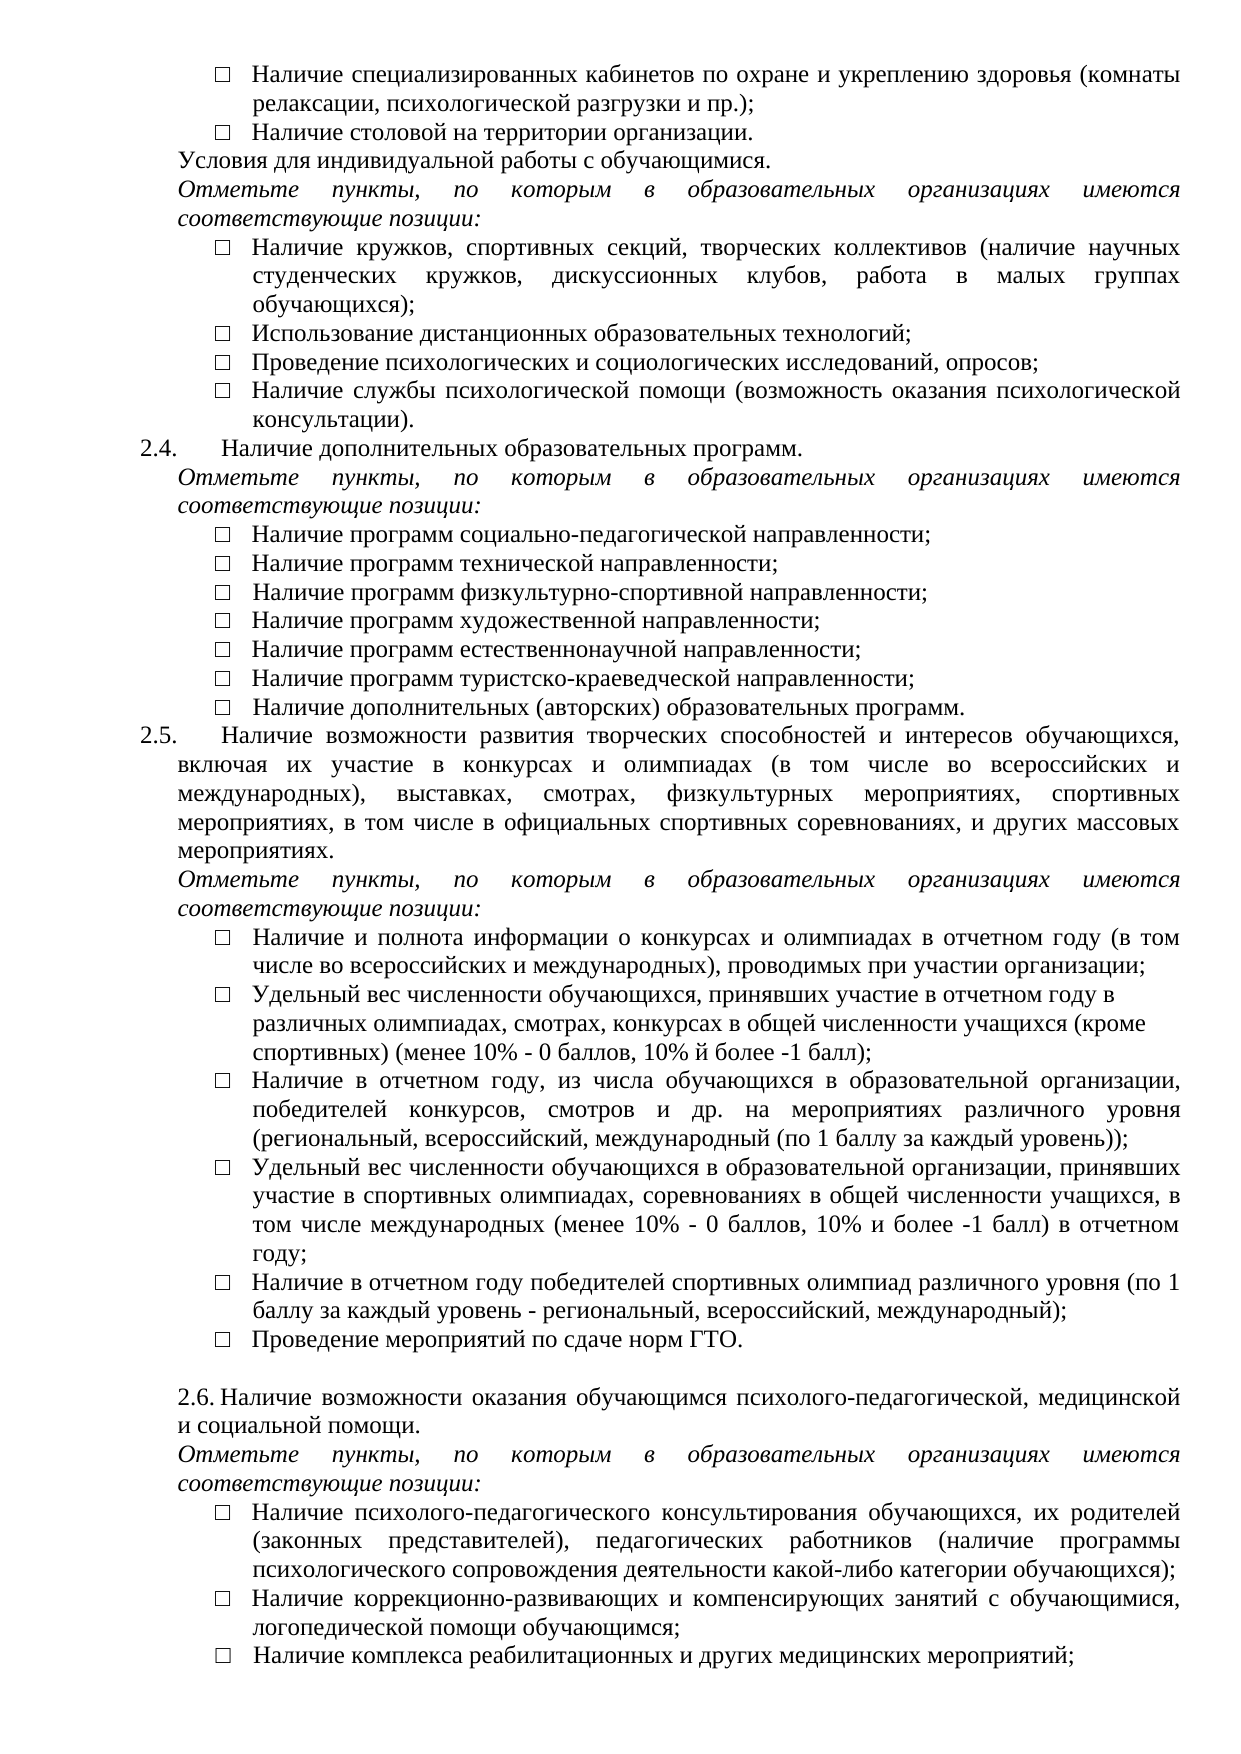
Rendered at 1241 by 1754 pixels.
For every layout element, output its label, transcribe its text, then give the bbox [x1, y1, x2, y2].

list Наличие программ технической направленности; [215, 548, 1181, 577]
list Наличие столовой на территории организации. [215, 117, 1181, 145]
list Наличие службы психологической помощи (возможность оказания психологической консультации). [215, 375, 1181, 433]
list Проведение психологических и социологических исследований, опросов; [215, 347, 1181, 375]
list Удельный вес численности обучающихся в образовательной организации, принявших участие в спортивных олимпиадах, соревнованиях в общей численности учащихся, в том числе международных (менее 10% - 0 баллов, 10% и более -1 балл) в отчетном году; [215, 1152, 1181, 1267]
list Наличие возможности развития творческих способностей и интересов обучающихся, включая их участие в конкурсах и олимпиадах (в том числе во всероссийских и международных), выставках, смотрах, физкультурных мероприятиях, спортивных мероприятиях, в том числе в официальных спортивных соревнованиях, и других массовых мероприятиях. [140, 720, 1180, 864]
list Наличие психолого-педагогического консультирования обучающихся, их родителей (законных представителей), педагогических работников (наличие программы психологического сопровождения деятельности какой-либо категории обучающихся); [215, 1497, 1181, 1583]
list Наличие комплекса реабилитационных и других медицинских мероприятий; [215, 1640, 1181, 1669]
list Использование дистанционных образовательных технологий; [215, 318, 1181, 347]
list Наличие и полнота информации о конкурсах и олимпиадах в отчетном году (в том числе во всероссийских и международных), проводимых при участии организации; [215, 922, 1181, 979]
list Наличие в отчетном году победителей спортивных олимпиад различного уровня (по 1 баллу за каждый уровень - региональный, всероссийский, международный); [215, 1267, 1181, 1324]
list Проведение мероприятий по сдаче норм ГТО. [215, 1324, 1181, 1353]
text Отметьте пункты, по которым в образовательных организациях имеются соответствующие позиции: [177, 1439, 1181, 1497]
list Наличие кружков, спортивных секций, творческих коллективов (наличие научных студенческих кружков, дискуссионных клубов, работа в малых группах обучающихся); [215, 232, 1181, 318]
text Условия для индивидуальной работы с обучающимися. [177, 145, 1181, 174]
list Наличие дополнительных образовательных программ. [140, 433, 1181, 462]
text Отметьте пункты, по которым в образовательных организациях имеются соответствующие позиции: [177, 174, 1181, 232]
list Наличие специализированных кабинетов по охране и укреплению здоровья (комнаты релаксации, психологической разгрузки и пр.); [215, 59, 1181, 117]
list Наличие программ естественнонаучной направленности; [215, 634, 1181, 663]
list Наличие в отчетном году, из числа обучающихся в образовательной организации, победителей конкурсов, смотров и др. на мероприятиях различного уровня (региональный, всероссийский, международный (по 1 баллу за каждый уровень)); [215, 1065, 1181, 1152]
list Наличие программ туристско-краеведческой направленности; [215, 663, 1181, 692]
list Наличие дополнительных (авторских) образовательных программ. [215, 692, 1181, 720]
list Наличие программ физкультурно-спортивной направленности; [215, 577, 1181, 605]
text Отметьте пункты, по которым в образовательных организациях имеются соответствующие позиции: [177, 462, 1181, 519]
list Наличие программ художественной направленности; [215, 605, 1181, 634]
list Наличие программ социально-педагогической направленности; [215, 519, 1181, 548]
text Отметьте пункты, по которым в образовательных организациях имеются соответствующие позиции: [177, 864, 1181, 922]
list Наличие возможности оказания обучающимся психолого-педагогической, медицинской и социальной помощи. [177, 1382, 1181, 1439]
list Удельный вес численности обучающихся, принявших участие в отчетном году в различных олимпиадах, смотрах, конкурсах в общей численности учащихся (кроме спортивных) (менее 10% - 0 баллов, 10% й более -1 балл); [215, 979, 1181, 1065]
list Наличие коррекционно-развивающих и компенсирующих занятий с обучающимися, логопедической помощи обучающимся; [215, 1583, 1181, 1640]
